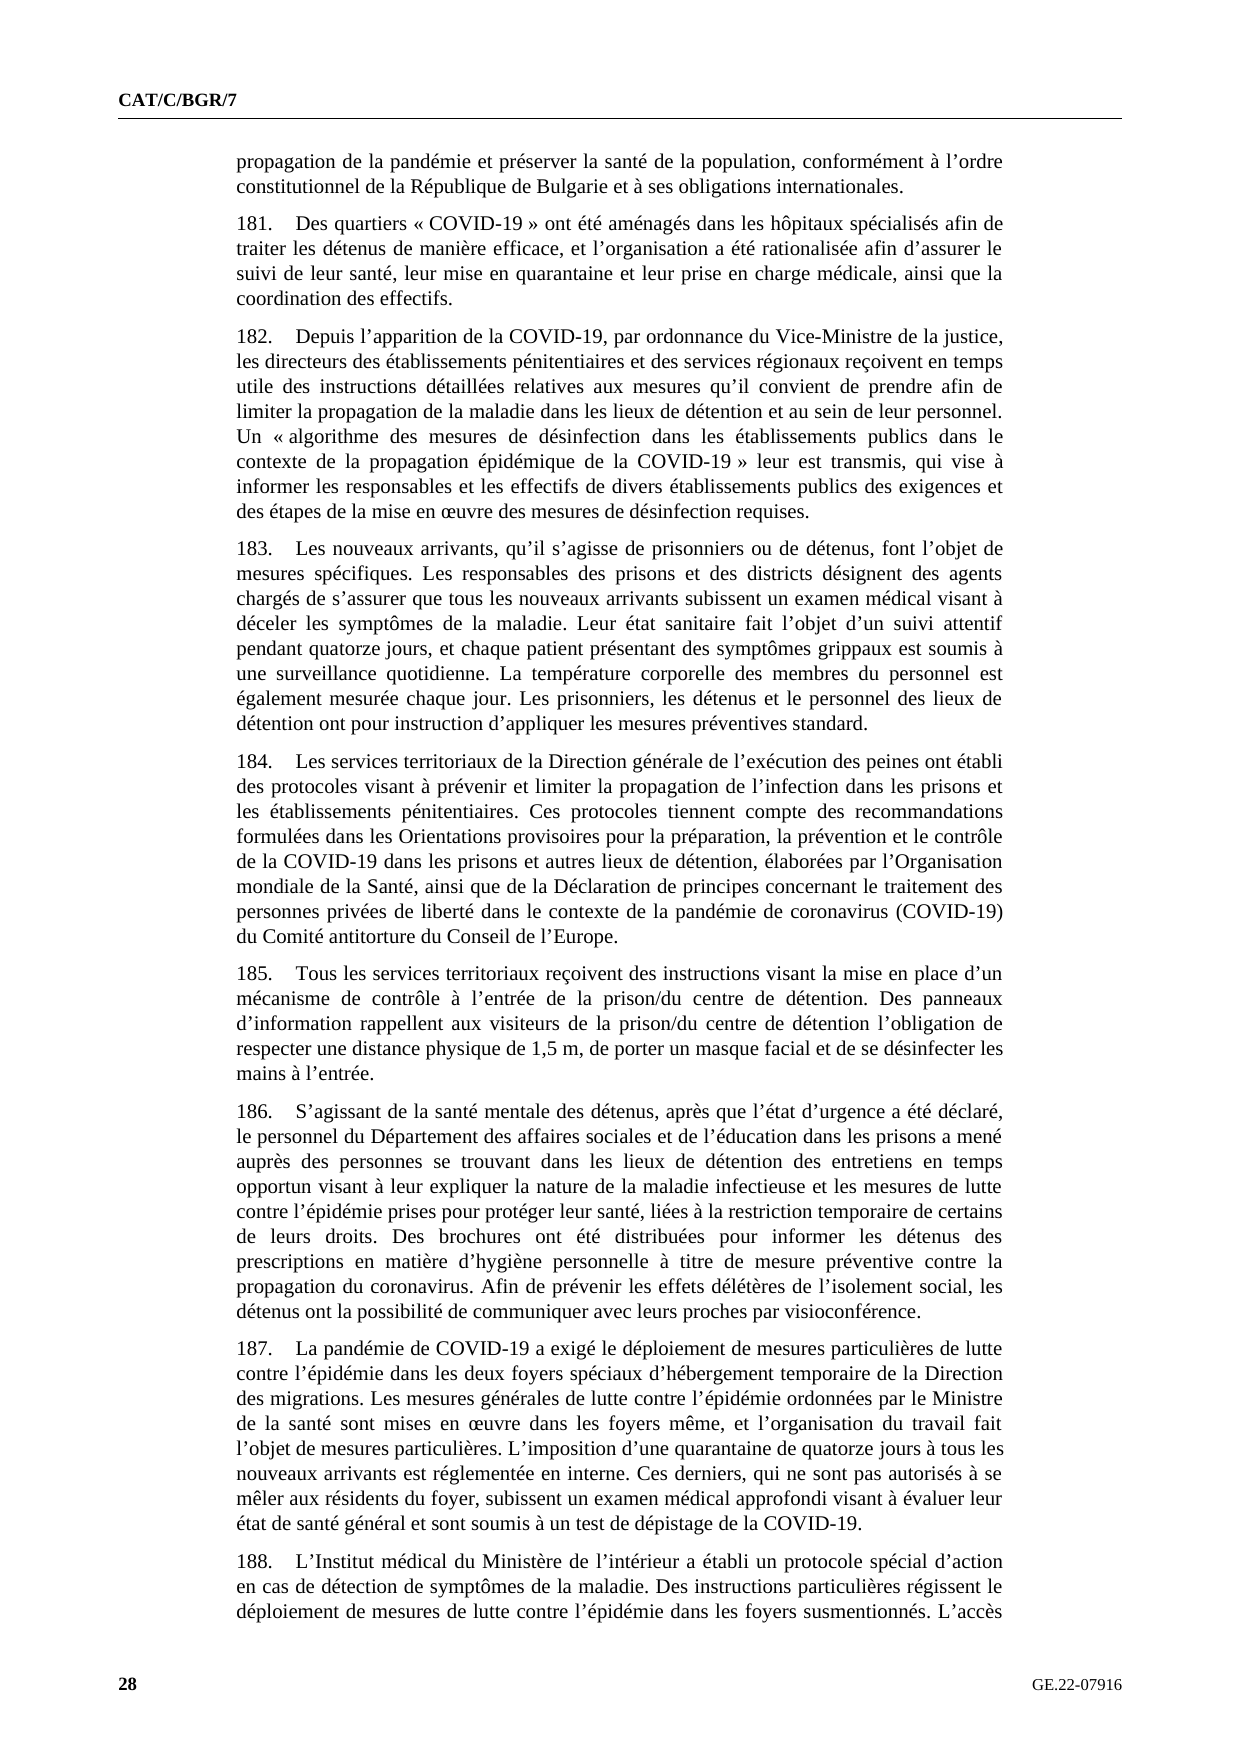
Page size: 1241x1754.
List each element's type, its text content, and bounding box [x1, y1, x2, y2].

text 186. S’agissant de la santé mentale des détenus, après que l’état d’urgence a été déclaré, le personnel du Département des affaires sociales et de l’éducation dans les prisons a mené auprès des personnes se trouvant dans les lieux de détention des entretiens en temps opportun visant à leur expliquer la nature de la maladie infectieuse et les mesures de lutte contre l’épidémie prises pour protéger leur santé, liées à la restriction temporaire de certains de leurs droits. Des brochures ont été distribuées pour informer les détenus des prescriptions en matière d’hygiène personnelle à titre de mesure préventive contre la propagation du coronavirus. Afin de prévenir les effets délétères de l’isolement social, les détenus ont la possibilité de communiquer avec leurs proches par visioconférence. [236, 1098, 1004, 1323]
text 184. Les services territoriaux de la Direction générale de l’exécution des peines ont établi des protocoles visant à prévenir et limiter la propagation de l’infection dans les prisons et les établissements pénitentiaires. Ces protocoles tiennent compte des recommandations formulées dans les Orientations provisoires pour la préparation, la prévention et le contrôle de la COVID-19 dans les prisons et autres lieux de détention, élaborées par l’Organisation mondiale de la Santé, ainsi que de la Déclaration de principes concernant le traitement des personnes privées de liberté dans le contexte de la pandémie de coronavirus (COVID-19) du Comité antitorture du Conseil de l’Europe. [236, 748, 1004, 948]
text 181. Des quartiers « COVID-19 » ont été aménagés dans les hôpitaux spécialisés afin de traiter les détenus de manière efficace, et l’organisation a été rationalisée afin d’assurer le suivi de leur santé, leur mise en quarantaine et leur prise en charge médicale, ainsi que la coordination des effectifs. [236, 210, 1004, 310]
text 182. Depuis l’apparition de la COVID-19, par ordonnance du Vice-Ministre de la justice, les directeurs des établissements pénitentiaires et des services régionaux reçoivent en temps utile des instructions détaillées relatives aux mesures qu’il convient de prendre afin de limiter la propagation de la maladie dans les lieux de détention et au sein de leur personnel. Un « algorithme des mesures de désinfection dans les établissements publics dans le contexte de la propagation épidémique de la COVID-19 » leur est transmis, qui vise à informer les responsables et les effectifs de divers établissements publics des exigences et des étapes de la mise en œuvre des mesures de désinfection requises. [236, 323, 1004, 523]
text 183. Les nouveaux arrivants, qu’il s’agisse de prisonniers ou de détenus, font l’objet de mesures spécifiques. Les responsables des prisons et des districts désignent des agents chargés de s’assurer que tous les nouveaux arrivants subissent un examen médical visant à déceler les symptômes de la maladie. Leur état sanitaire fait l’objet d’un suivi attentif pendant quatorze jours, et chaque patient présentant des symptômes grippaux est soumis à une surveillance quotidienne. La température corporelle des membres du personnel est également mesurée chaque jour. Les prisonniers, les détenus et le personnel des lieux de détention ont pour instruction d’appliquer les mesures préventives standard. [236, 535, 1004, 735]
text 185. Tous les services territoriaux reçoivent des instructions visant la mise en place d’un mécanisme de contrôle à l’entrée de la prison/du centre de détention. Des panneaux d’information rappellent aux visiteurs de la prison/du centre de détention l’obligation de respecter une distance physique de 1,5 m, de porter un masque facial et de se désinfecter les mains à l’entrée. [236, 960, 1004, 1085]
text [236, 148, 1004, 198]
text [236, 1548, 1004, 1623]
text 187. La pandémie de COVID-19 a exigé le déploiement de mesures particulières de lutte contre l’épidémie dans les deux foyers spéciaux d’hébergement temporaire de la Direction des migrations. Les mesures générales de lutte contre l’épidémie ordonnées par le Ministre de la santé sont mises en œuvre dans les foyers même, et l’organisation du travail fait l’objet de mesures particulières. L’imposition d’une quarantaine de quatorze jours à tous les nouveaux arrivants est réglementée en interne. Ces derniers, qui ne sont pas autorisés à se mêler aux résidents du foyer, subissent un examen médical approfondi visant à évaluer leur état de santé général et sont soumis à un test de dépistage de la COVID-19. [236, 1335, 1004, 1535]
